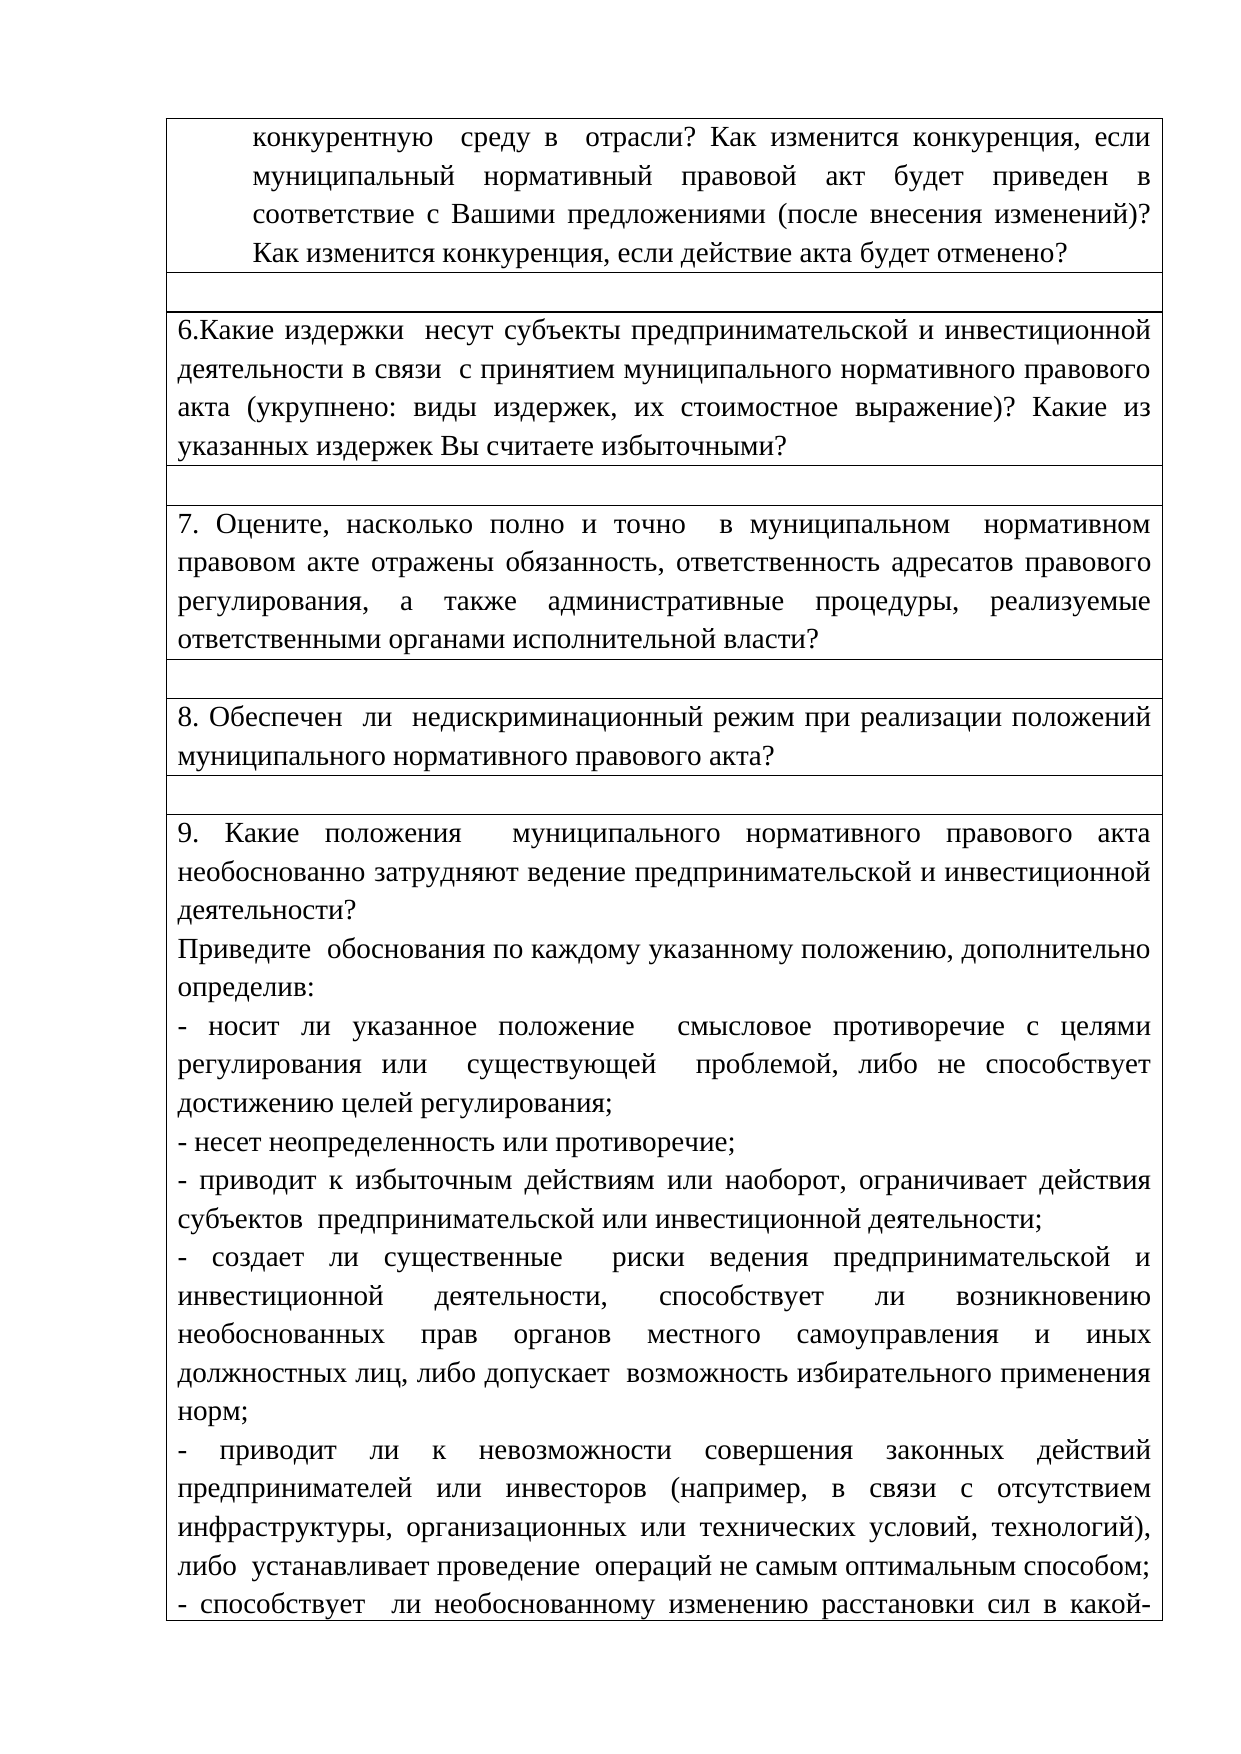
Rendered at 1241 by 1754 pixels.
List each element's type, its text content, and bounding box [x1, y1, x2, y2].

table_cell 6.Какие издержки несут субъекты предпринимательской и инвестиционной деятельности в связи с принятием муниципального нормативного правового акта (укрупнено: виды издержек, их стоимостное выражение)? Какие из указанных издержек Вы считаете избыточными? [167, 313, 1162, 465]
table_cell [167, 466, 1162, 505]
table_cell [167, 776, 1162, 814]
table_cell 8. Обеспечен ли недискриминационный режим при реализации положений муниципального нормативного правового акта? [167, 699, 1162, 775]
table_cell 7. Оцените, насколько полно и точно в муниципальном нормативном правовом акте отражены обязанность, ответственность адресатов правового регулирования, а также административные процедуры, реализуемые ответственными органами исполнительной власти? [167, 506, 1162, 658]
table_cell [167, 119, 1162, 272]
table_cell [167, 815, 1162, 1620]
table_cell [167, 660, 1162, 698]
table_cell [167, 273, 1162, 311]
